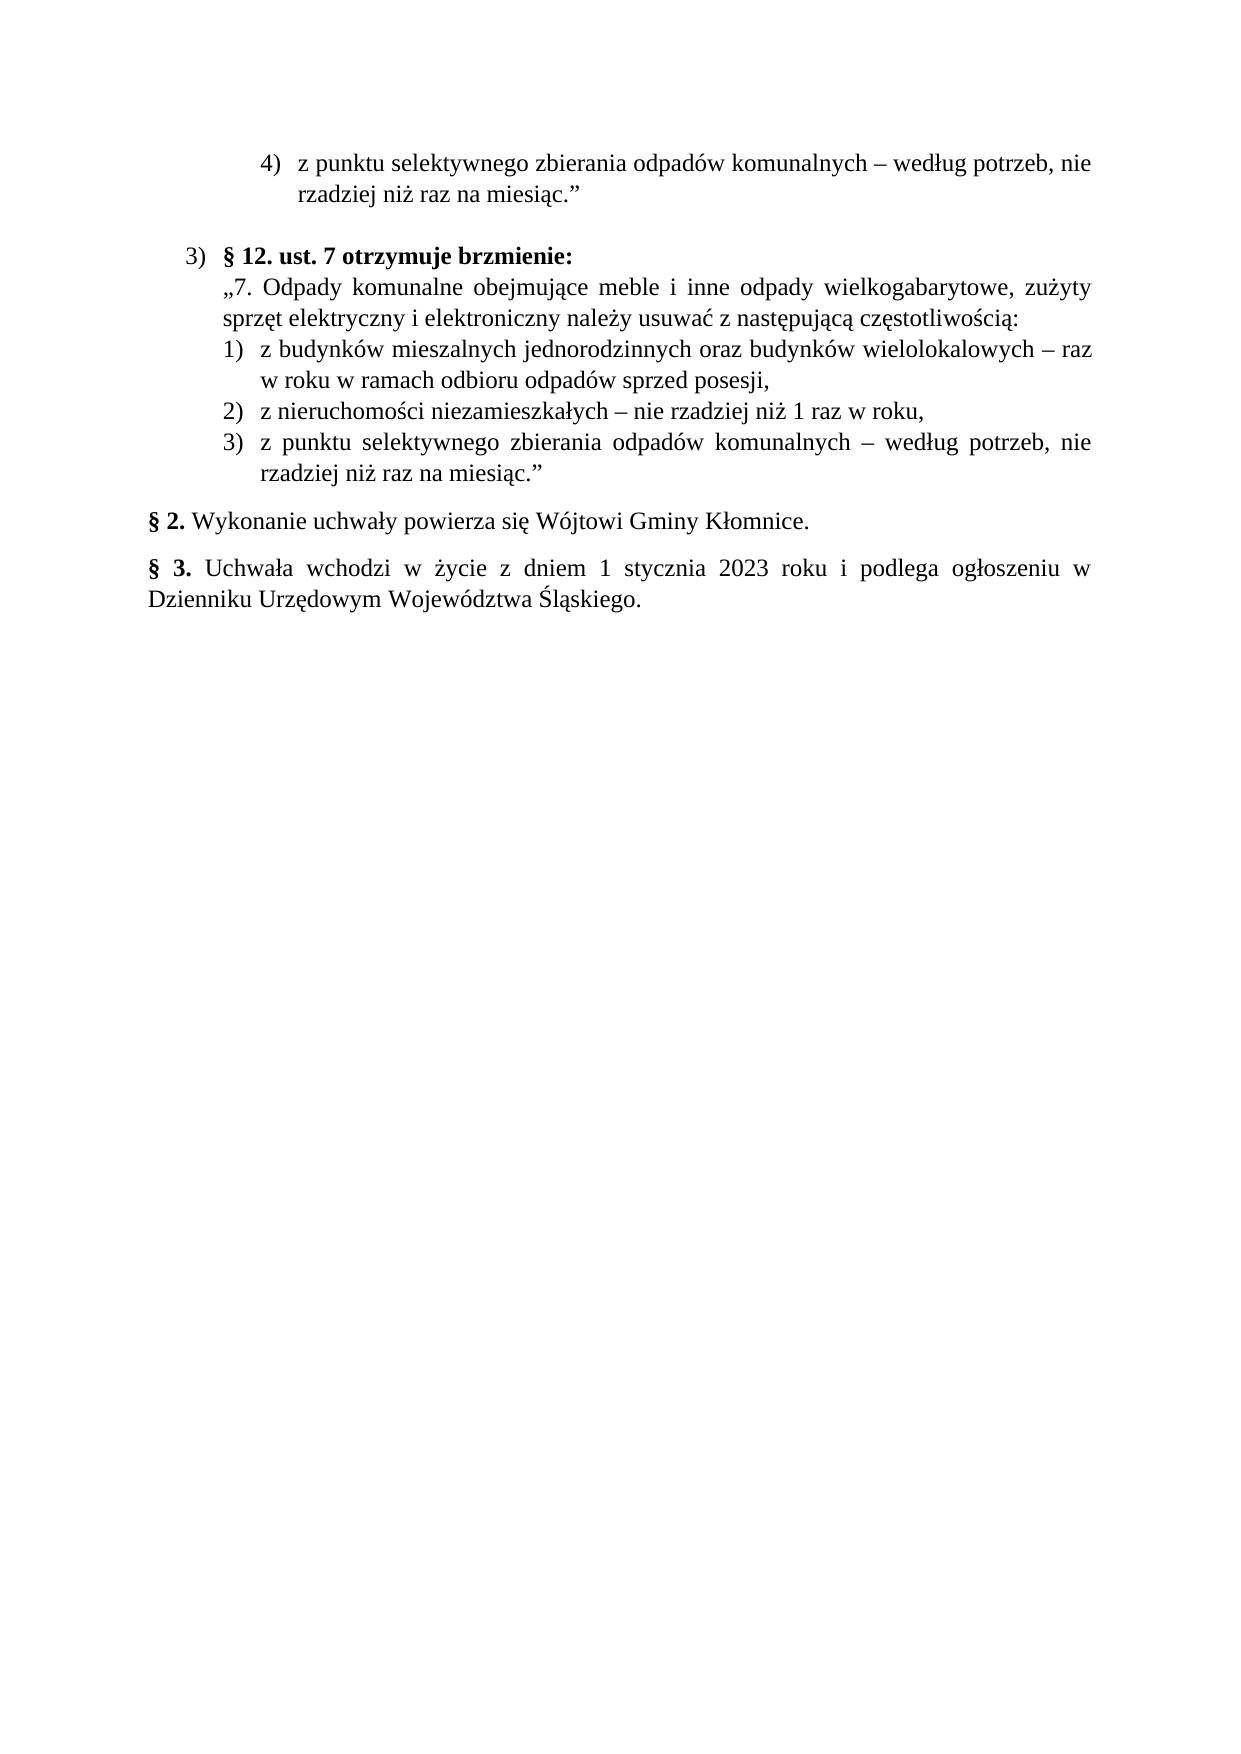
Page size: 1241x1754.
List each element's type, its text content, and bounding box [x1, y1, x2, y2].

list „7. Odpady komunalne obejmujące meble i inne odpady wielkogabarytowe, zużyty sprzęt elektryczny i elektroniczny należy usuwać z następującą częstotliwością: [223, 272, 1093, 332]
text § 3. Uchwała wchodzi w życie z dniem 1 stycznia 2023 roku i podlega ogłoszeniu w Dzienniku Urzędowym Województwa Śląskiego. [148, 553, 1093, 613]
list z punktu selektywnego zbierania odpadów komunalnych – według potrzeb, nie rzadziej niż raz na miesiąc.” [223, 427, 1093, 487]
list z punktu selektywnego zbierania odpadów komunalnych – według potrzeb, nie rzadziej niż raz na miesiąc.” [260, 148, 1093, 207]
list z nieruchomości niezamieszkałych – nie rzadziej niż 1 raz w roku, [223, 396, 1093, 425]
text § 2. Wykonanie uchwały powierza się Wójtowi Gminy Kłomnice. [148, 506, 1093, 534]
list z budynków mieszalnych jednorodzinnych oraz budynków wielolokalowych – raz w roku w ramach odbioru odpadów sprzed posesji, [223, 334, 1093, 394]
list § 12. ust. 7 otrzymuje brzmienie: [185, 241, 1093, 269]
